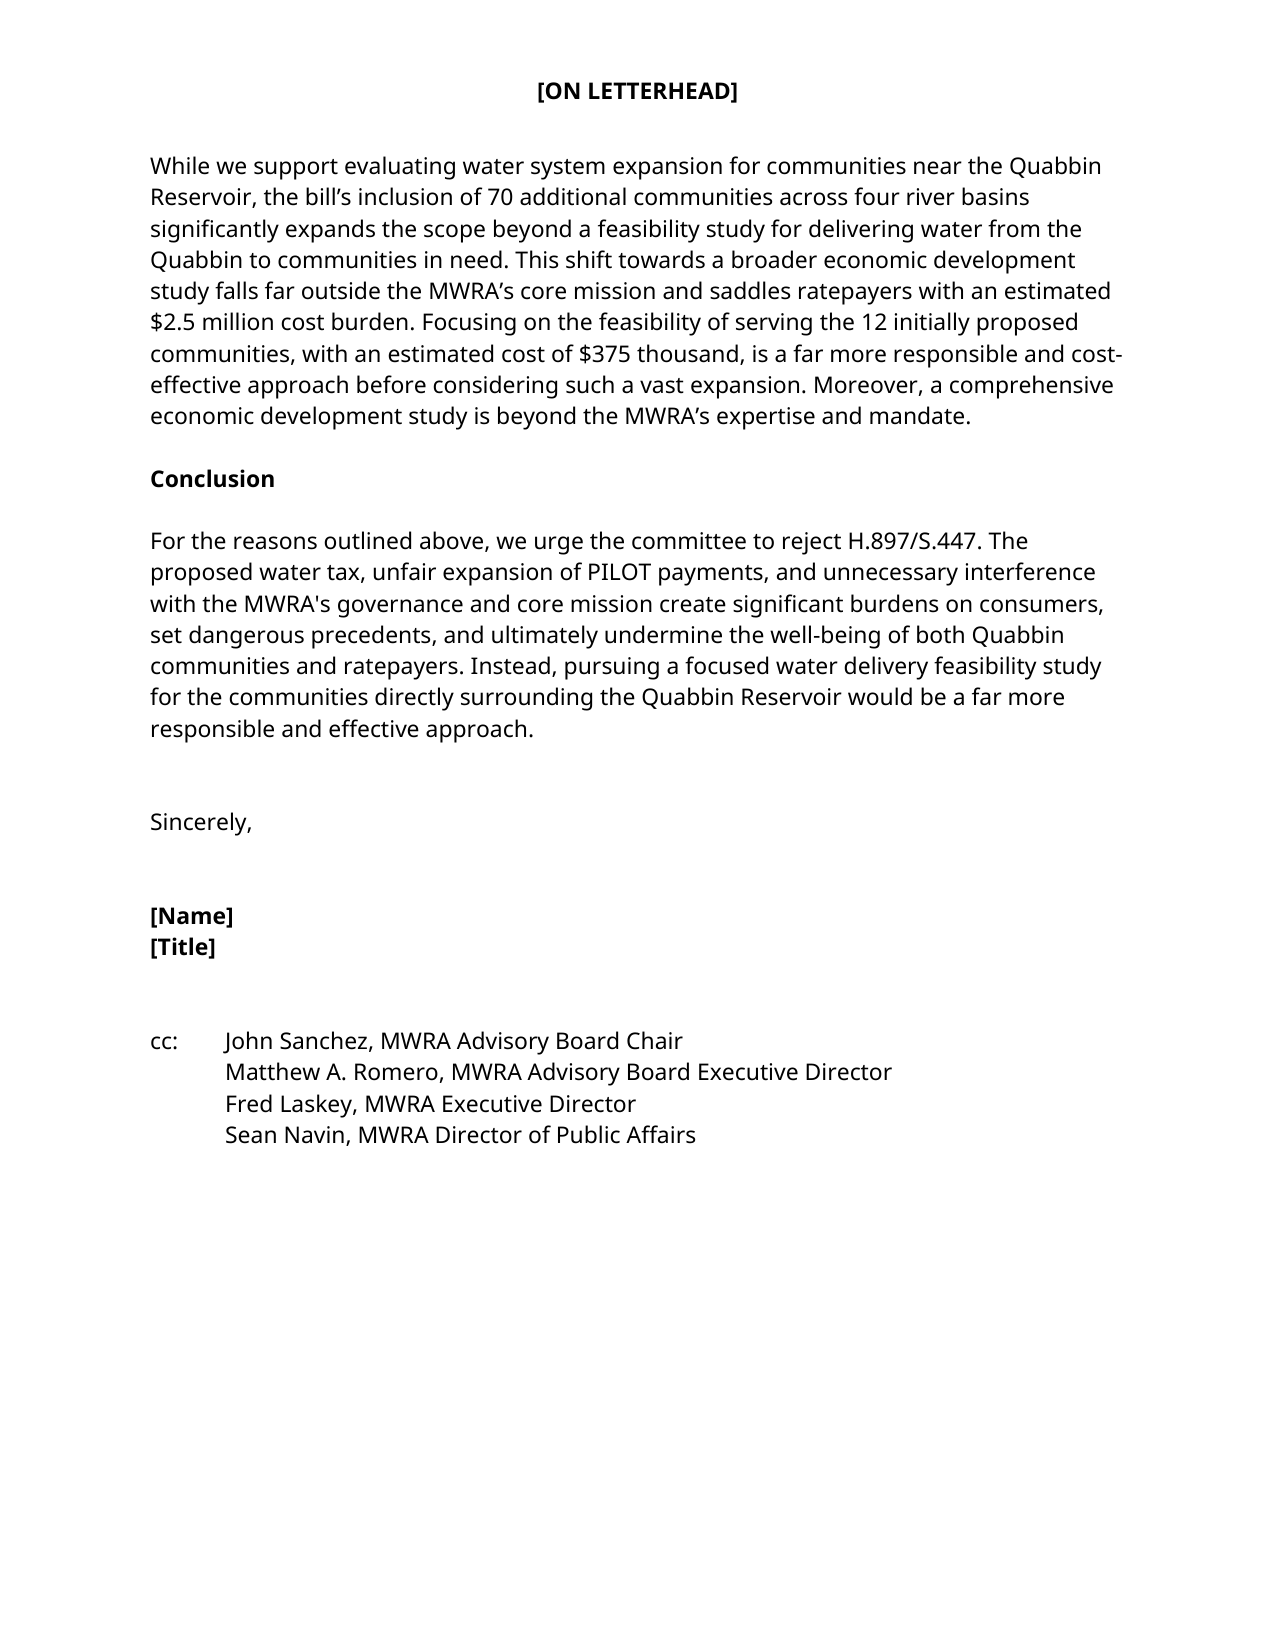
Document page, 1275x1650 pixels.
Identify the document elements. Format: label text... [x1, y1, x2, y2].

text [Name] [150, 900, 1125, 931]
text cc: John Sanchez, MWRA Advisory Board Chair [150, 1025, 1125, 1056]
text Matthew A. Romero, MWRA Advisory Board Executive Director [150, 1056, 1125, 1087]
text [Title] [150, 931, 1125, 962]
text Sean Navin, MWRA Director of Public Affairs [150, 1119, 1125, 1150]
text While we support evaluating water system expansion for communities near the Quabbin Reservoir, the bill’s inclusion of 70 additional communities across four river basins significantly expands the scope beyond a feasibility study for delivering water from the Quabbin to communities in need. This shift towards a broader economic development study falls far outside the MWRA’s core mission and saddles ratepayers with an estimated $2.5 million cost burden. Focusing on the feasibility of serving the 12 initially proposed communities, with an estimated cost of $375 thousand, is a far more responsible and cost-effective approach before considering such a vast expansion. Moreover, a comprehensive economic development study is beyond the MWRA’s expertise and mandate. [150, 150, 1125, 431]
text Sincerely, [150, 806, 1125, 837]
text Conclusion [150, 462, 1125, 494]
text Fred Laskey, MWRA Executive Director [150, 1087, 1125, 1119]
text For the reasons outlined above, we urge the committee to reject H.897/S.447. The proposed water tax, unfair expansion of PILOT payments, and unnecessary interference with the MWRA's governance and core mission create significant burdens on consumers, set dangerous precedents, and ultimately undermine the well-being of both Quabbin communities and ratepayers. Instead, pursuing a focused water delivery feasibility study for the communities directly surrounding the Quabbin Reservoir would be a far more responsible and effective approach. [150, 525, 1125, 744]
